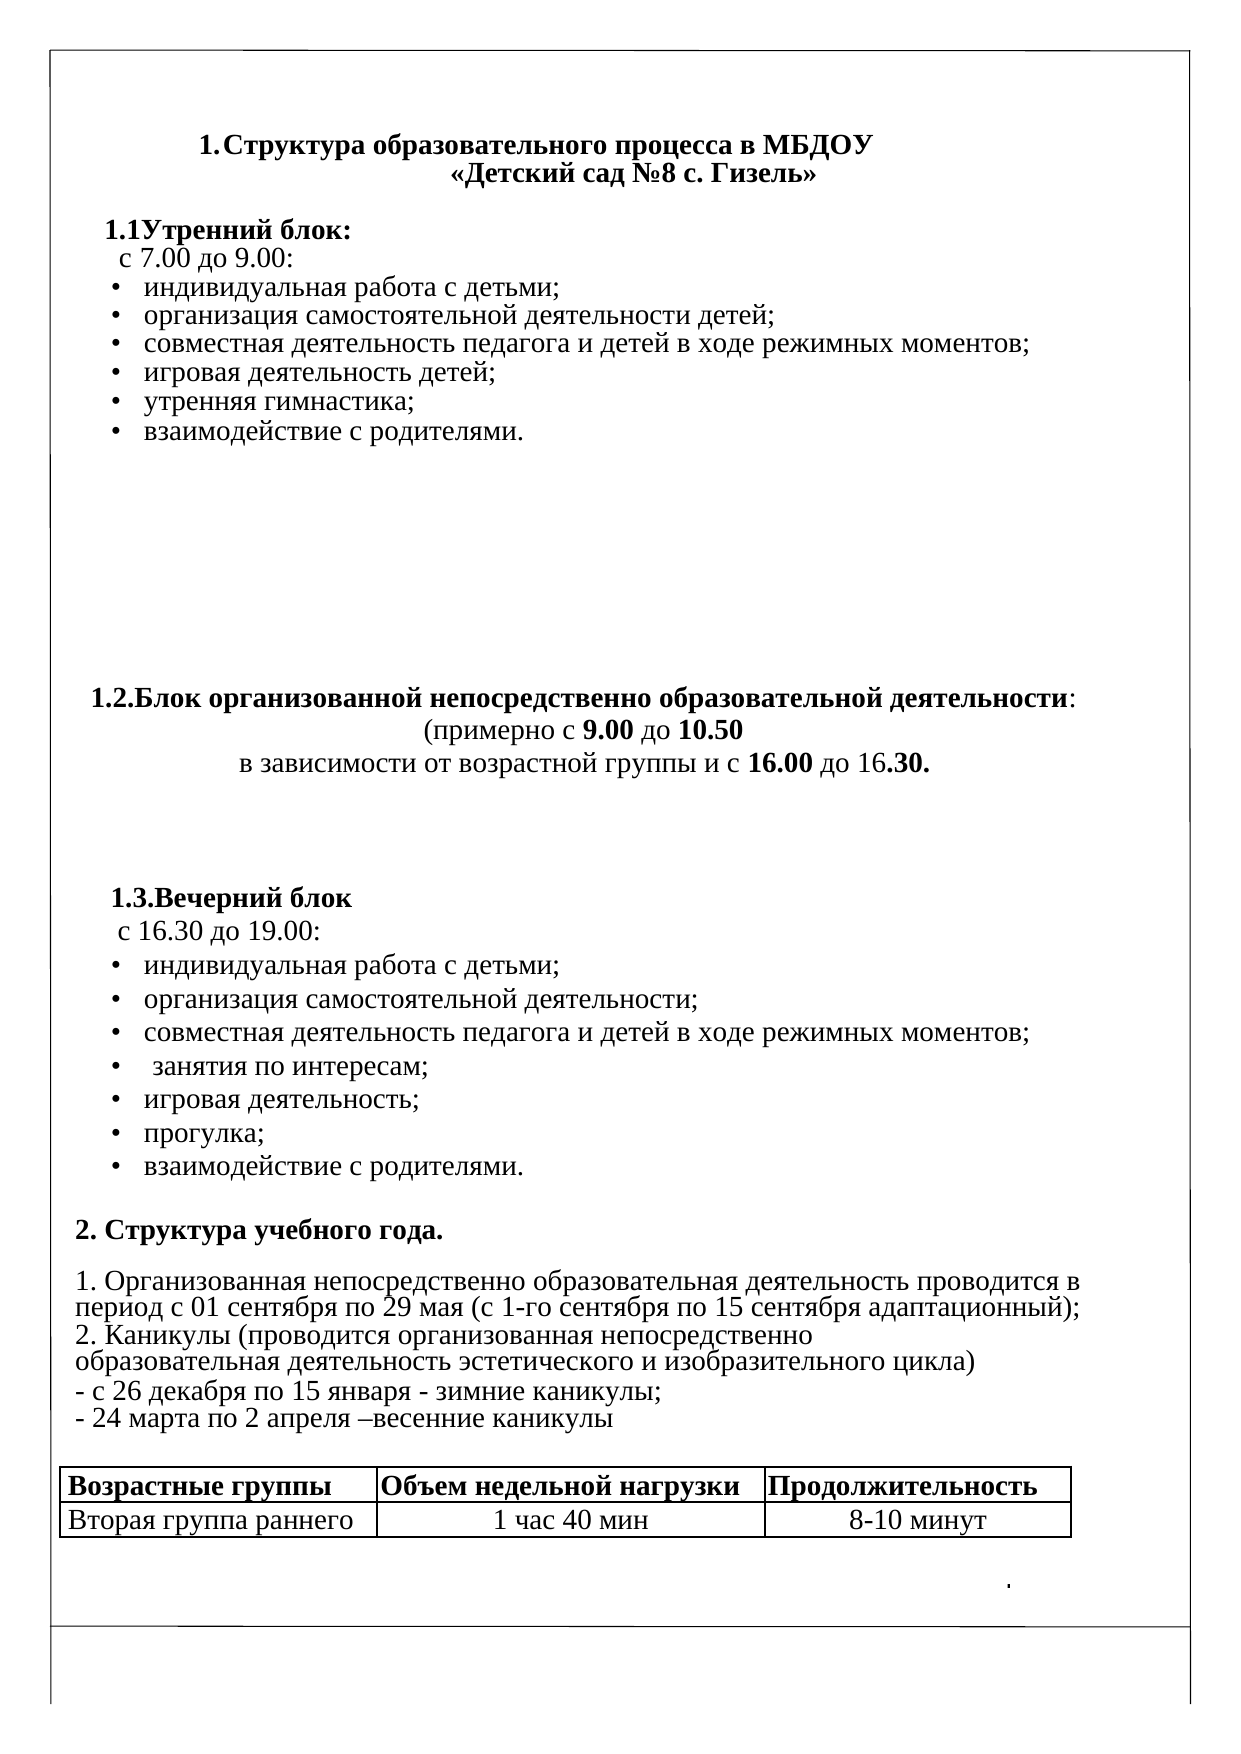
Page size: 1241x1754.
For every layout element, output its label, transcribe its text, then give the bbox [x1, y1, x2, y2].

list игровая деятельность детей; [111, 358, 1131, 387]
table_header Объем недельной нагрузки [378, 1468, 764, 1501]
table_cell Вторая группа раннего [61, 1503, 376, 1536]
text (примерно с 9.00 до 10.50 [35, 714, 1131, 746]
text - с 26 декабря по 15 января - зимние каникулы; - 24 марта по 2 апреля –весенние каникулы [75, 1377, 669, 1434]
list Каникулы (проводится организованная непосредственно образовательная деятельность эстетического и изобразительного цикла) [75, 1323, 1025, 1377]
text 1.2.Блок организованной непосредственно образовательной деятельности: [35, 680, 1131, 714]
list утренняя гимнастика; [111, 387, 1131, 416]
list взаимодействие с родителями. [111, 416, 1131, 447]
list индивидуальная работа с детьми; [111, 947, 1131, 980]
list прогулка; [111, 1115, 1131, 1148]
table_cell 1 час 40 мин [378, 1503, 764, 1536]
list Структура учебного года. [75, 1212, 1131, 1246]
table_header Возрастные группы [61, 1468, 376, 1501]
text 1. Организованная непосредственно образовательная деятельность проводится в период с 01 сентября по 29 мая (с 1-го сентября по 15 сентября адаптационный); [75, 1269, 1096, 1323]
table_cell 8-10 минут [766, 1503, 1070, 1536]
text 1.3.Вечерний блок [110, 880, 1131, 914]
list занятия по интересам; [111, 1048, 1131, 1081]
list совместная деятельность педагога и детей в ходе режимных моментов; [111, 1014, 1131, 1048]
list совместная деятельность педагога и детей в ходе режимных моментов; [111, 330, 1131, 358]
list организация самостоятельной деятельности; [111, 981, 1131, 1014]
list игровая деятельность; [111, 1081, 1131, 1115]
list организация самостоятельной деятельности детей; [111, 302, 1131, 330]
list 7.00 до 9.00: [118, 246, 1131, 273]
list индивидуальная работа с детьми; [111, 273, 1131, 302]
list 16.30 до 19.00: [117, 914, 1131, 947]
list взаимодействие с родителями. [111, 1148, 1131, 1182]
text 1.1Утренний блок: [104, 212, 1131, 246]
table_header Продолжительность [766, 1468, 1070, 1501]
list Структура образовательного процесса в МБДОУ «Детский сад №8 с. Гизель» [198, 132, 1006, 189]
text в зависимости от возрастной группы и с 16.00 до 16.30. [37, 746, 1131, 779]
